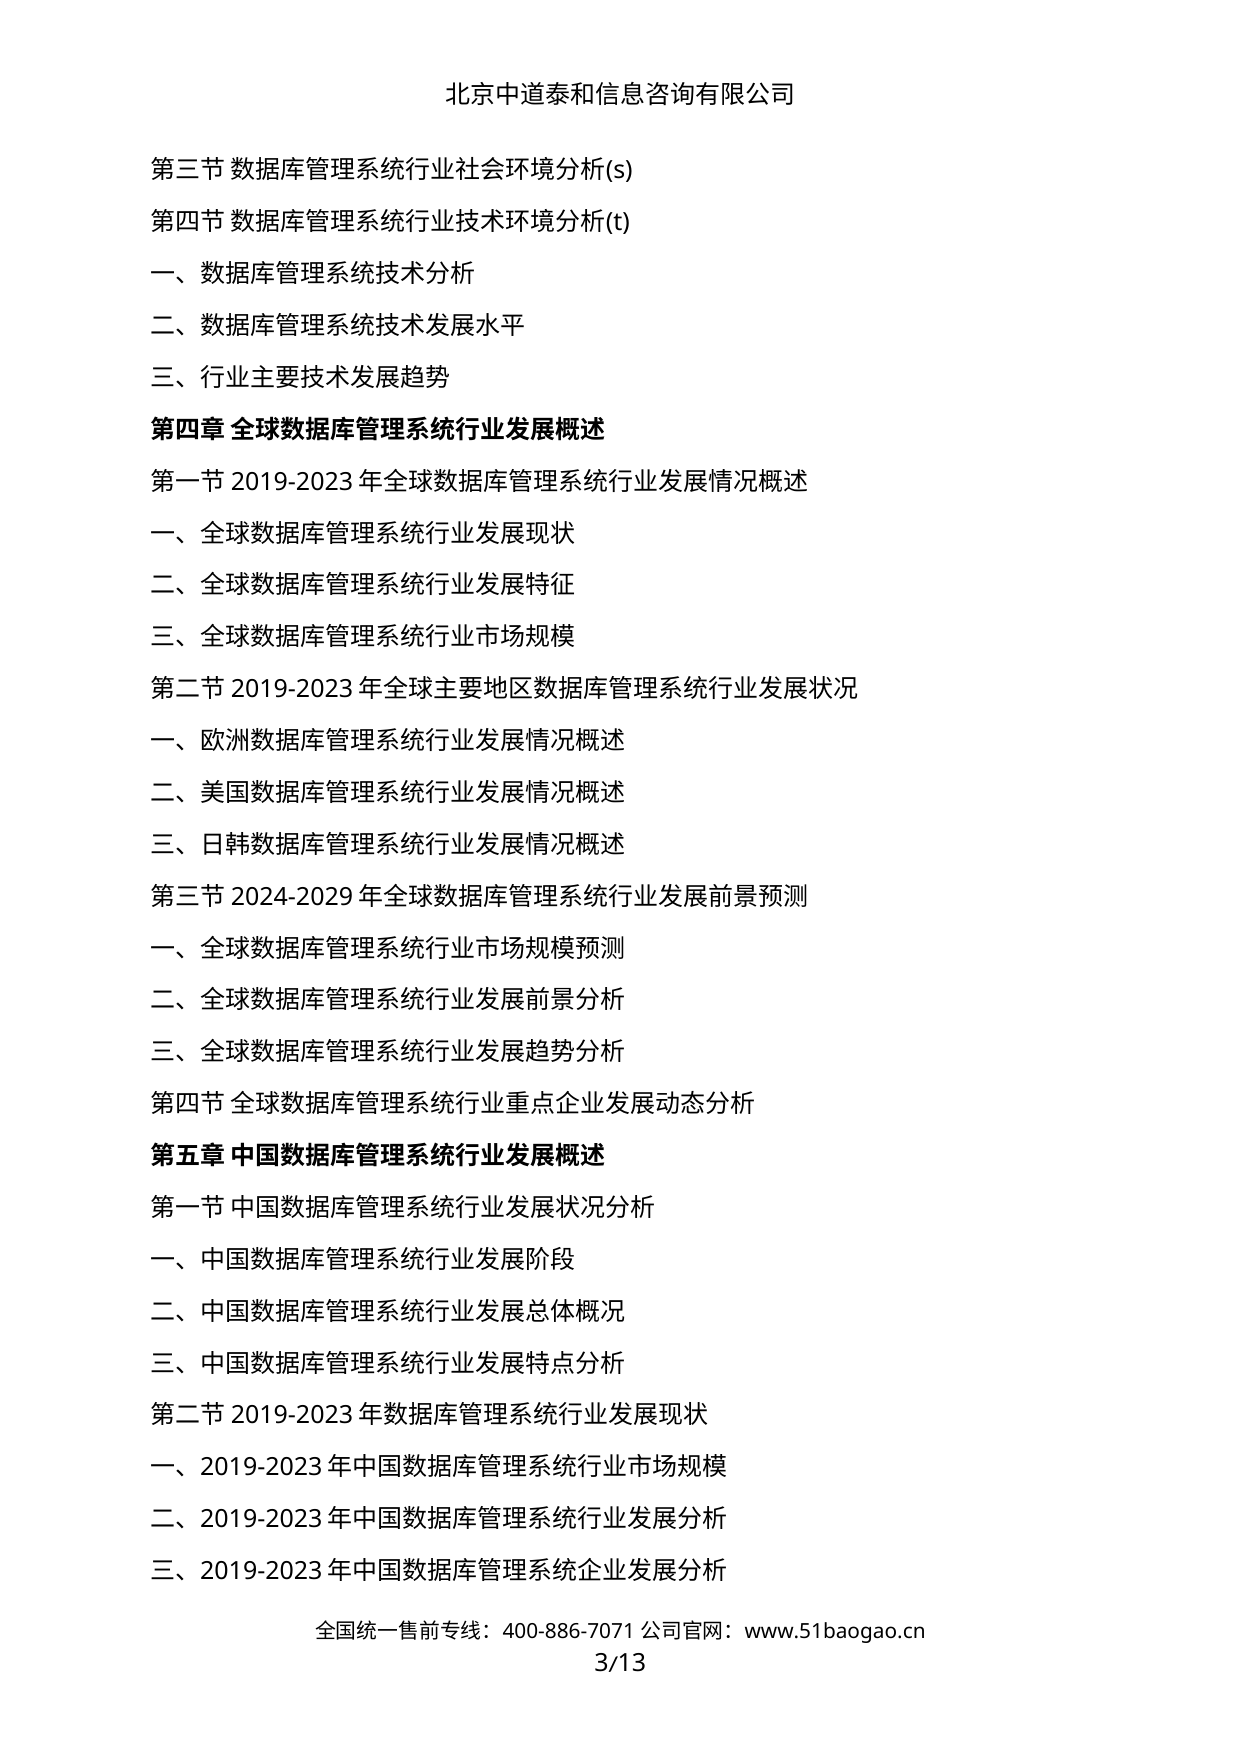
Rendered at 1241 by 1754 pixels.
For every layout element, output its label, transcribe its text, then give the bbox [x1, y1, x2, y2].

text 第五章 中国数据库管理系统行业发展概述 [150, 1136, 1090, 1172]
text 第四节 全球数据库管理系统行业重点企业发展动态分析 [150, 1084, 1090, 1120]
text 三、2019-2023年中国数据库管理系统企业发展分析 [150, 1551, 1090, 1587]
text 二、数据库管理系统技术发展水平 [150, 306, 1090, 342]
text 三、行业主要技术发展趋势 [150, 357, 1090, 394]
text 三、全球数据库管理系统行业市场规模 [150, 617, 1090, 653]
text 第一节 中国数据库管理系统行业发展状况分析 [150, 1187, 1090, 1224]
text 第三节 数据库管理系统行业社会环境分析(s) [150, 150, 1090, 186]
text 三、日韩数据库管理系统行业发展情况概述 [150, 824, 1090, 861]
text 二、全球数据库管理系统行业发展特征 [150, 565, 1090, 601]
text 二、2019-2023年中国数据库管理系统行业发展分析 [150, 1499, 1090, 1535]
text 二、中国数据库管理系统行业发展总体概况 [150, 1291, 1090, 1327]
text 一、全球数据库管理系统行业市场规模预测 [150, 928, 1090, 964]
text 一、全球数据库管理系统行业发展现状 [150, 513, 1090, 549]
text 一、2019-2023年中国数据库管理系统行业市场规模 [150, 1447, 1090, 1483]
text 三、中国数据库管理系统行业发展特点分析 [150, 1343, 1090, 1379]
text 一、数据库管理系统技术分析 [150, 254, 1090, 290]
text 第三节 2024-2029年全球数据库管理系统行业发展前景预测 [150, 876, 1090, 912]
text 三、全球数据库管理系统行业发展趋势分析 [150, 1032, 1090, 1068]
text 第二节 2019-2023年数据库管理系统行业发展现状 [150, 1395, 1090, 1431]
text 一、中国数据库管理系统行业发展阶段 [150, 1239, 1090, 1276]
text 二、美国数据库管理系统行业发展情况概述 [150, 772, 1090, 809]
text 二、全球数据库管理系统行业发展前景分析 [150, 980, 1090, 1016]
text 第四节 数据库管理系统行业技术环境分析(t) [150, 202, 1090, 238]
text 第二节 2019-2023年全球主要地区数据库管理系统行业发展状况 [150, 669, 1090, 705]
text 一、欧洲数据库管理系统行业发展情况概述 [150, 721, 1090, 757]
text 第四章 全球数据库管理系统行业发展概述 [150, 409, 1090, 446]
text 第一节 2019-2023年全球数据库管理系统行业发展情况概述 [150, 461, 1090, 497]
